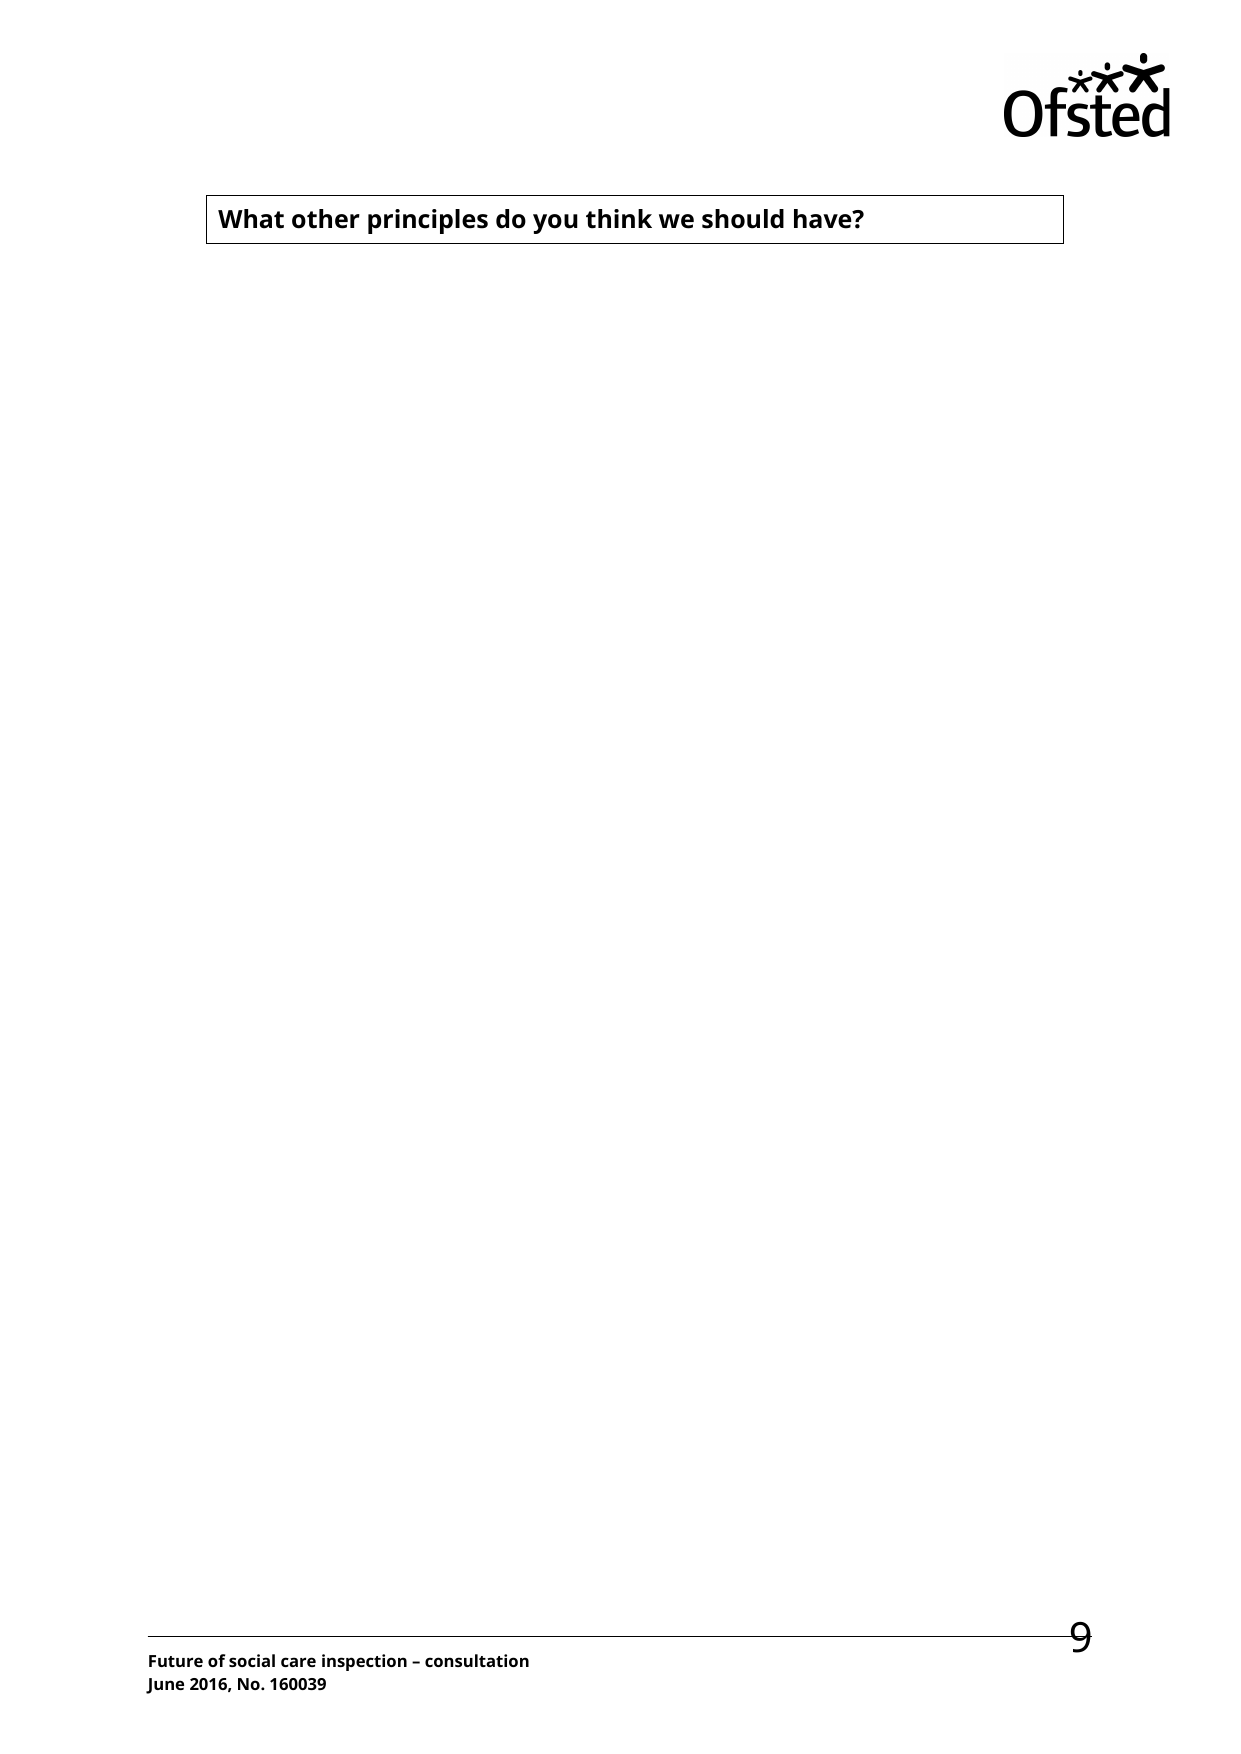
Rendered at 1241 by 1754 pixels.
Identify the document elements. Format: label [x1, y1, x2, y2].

picture [1004, 53, 1170, 137]
table_header [207, 196, 1063, 242]
